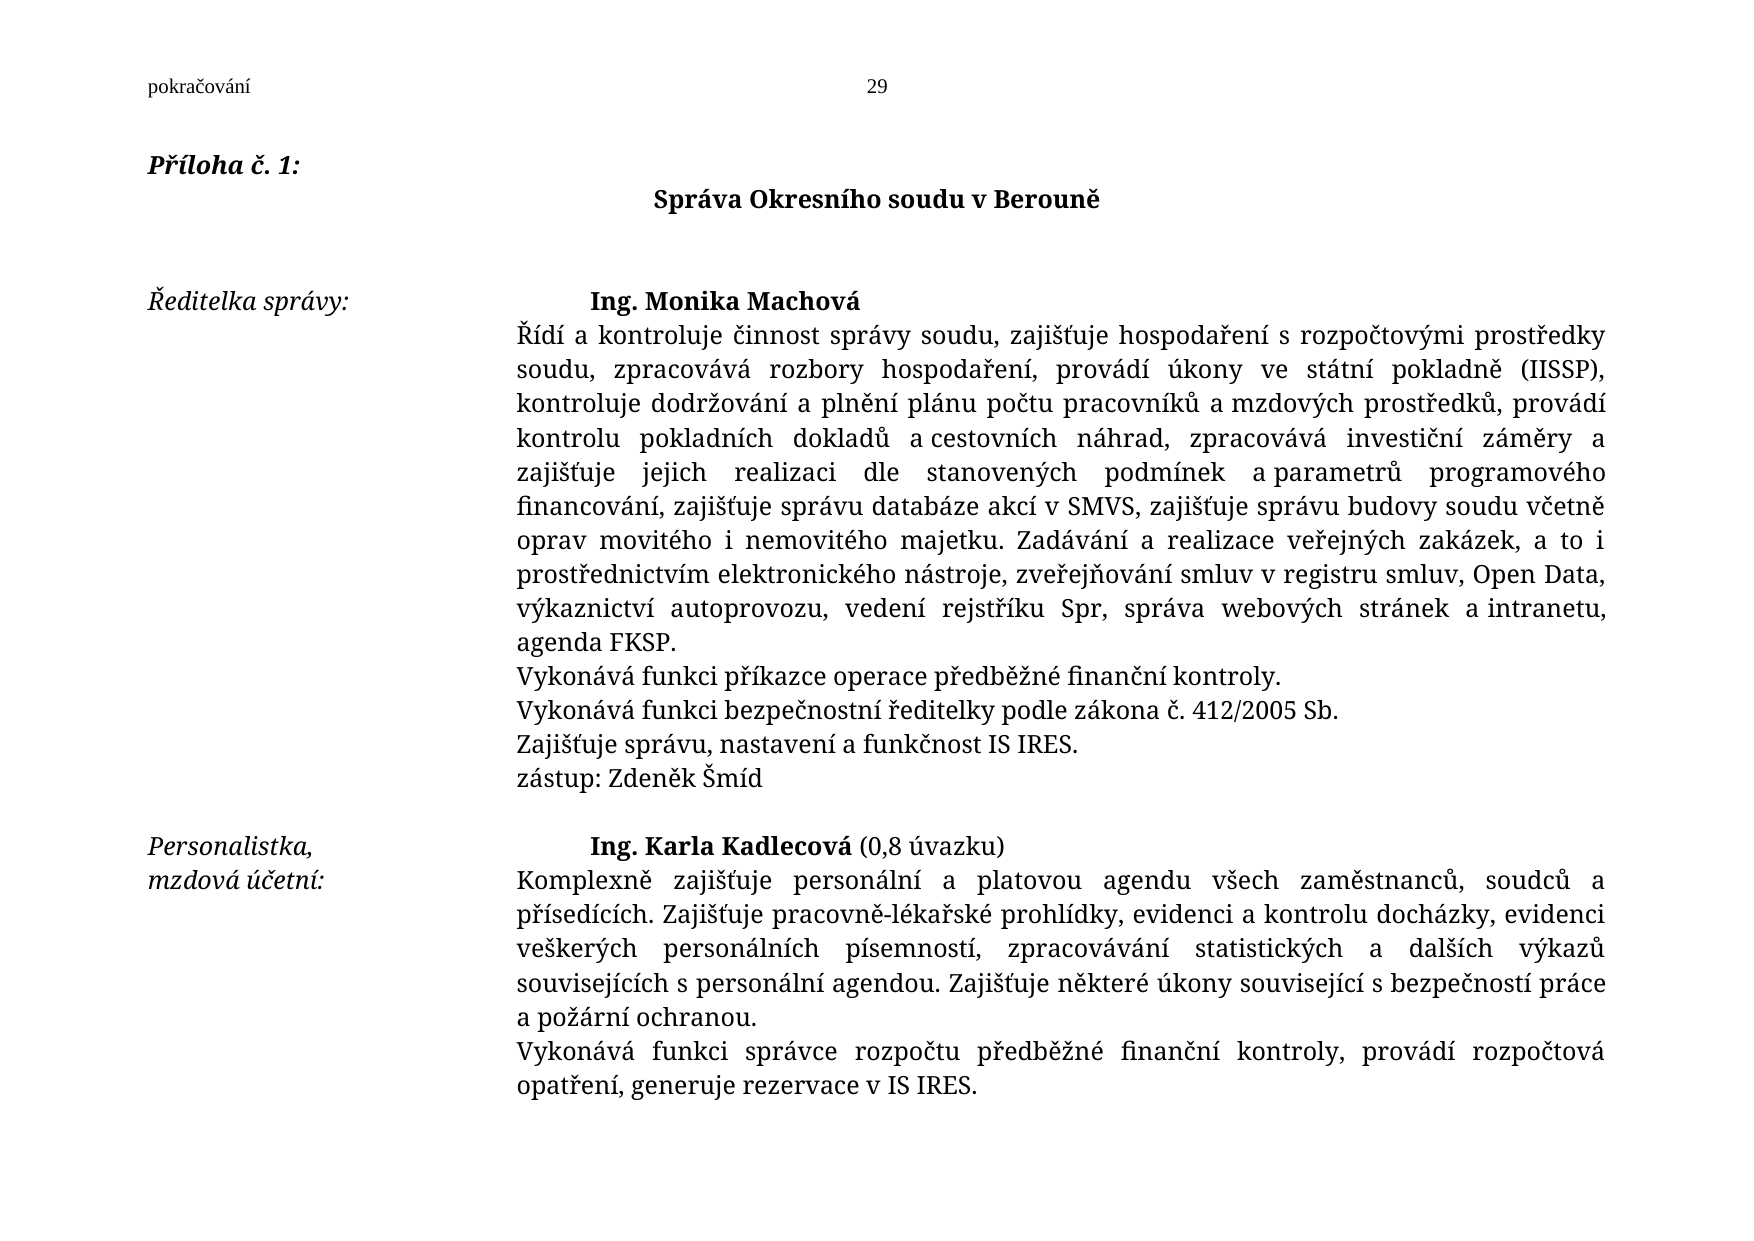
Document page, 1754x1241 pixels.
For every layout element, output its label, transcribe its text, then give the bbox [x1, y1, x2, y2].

text Vykonává funkci správce rozpočtu předběžné finanční kontroly, provádí rozpočtová opatření, generuje rezervace v IS IRES. [516, 1033, 1606, 1101]
text Příloha č. 1: [148, 148, 1606, 182]
text mzdová účetní: Komplexně zajišťuje personální a platovou agendu všech zaměstnanců, soudců a přísedících. Zajišťuje pracovně-lékařské prohlídky, evidenci a kontrolu docházky, evidenci veškerých personálních písemností, zpracovávání statistických a dalších výkazů souvisejících s personální agendou. Zajišťuje některé úkony související s bezpečností práce a požární ochranou. [148, 863, 1606, 1033]
text Vykonává funkci bezpečnostní ředitelky podle zákona č. 412/2005 Sb. [516, 693, 1606, 727]
subtitle zástup: Zdeněk Šmíd [443, 761, 1606, 795]
text Řídí a kontroluje činnost správy soudu, zajišťuje hospodaření s rozpočtovými prostředky soudu, zpracovává rozbory hospodaření, provádí úkony ve státní pokladně (IISSP), kontroluje dodržování a plnění plánu počtu pracovníků a mzdových prostředků, provádí kontrolu pokladních dokladů a cestovních náhrad, zpracovává investiční záměry a zajišťuje jejich realizaci dle stanovených podmínek a parametrů programového financování, zajišťuje správu databáze akcí v SMVS, zajišťuje správu budovy soudu včetně oprav movitého i nemovitého majetku. Zadávání a realizace veřejných zakázek, a to i prostřednictvím elektronického nástroje, zveřejňování smluv v registru smluv, Open Data, výkaznictví autoprovozu, vedení rejstříku Spr, správa webových stránek a intranetu, agenda FKSP. [516, 318, 1606, 659]
subtitle Správa Okresního soudu v Berouně [148, 182, 1606, 216]
text Personalistka, Ing. Karla Kadlecová (0,8 úvazku) [148, 829, 1606, 863]
text Zajišťuje správu, nastavení a funkčnost IS IRES. [516, 727, 1606, 761]
text Vykonává funkci příkazce operace předběžné finanční kontroly. [516, 659, 1606, 693]
text Ředitelka správy: Ing. Monika Machová [148, 284, 1606, 318]
